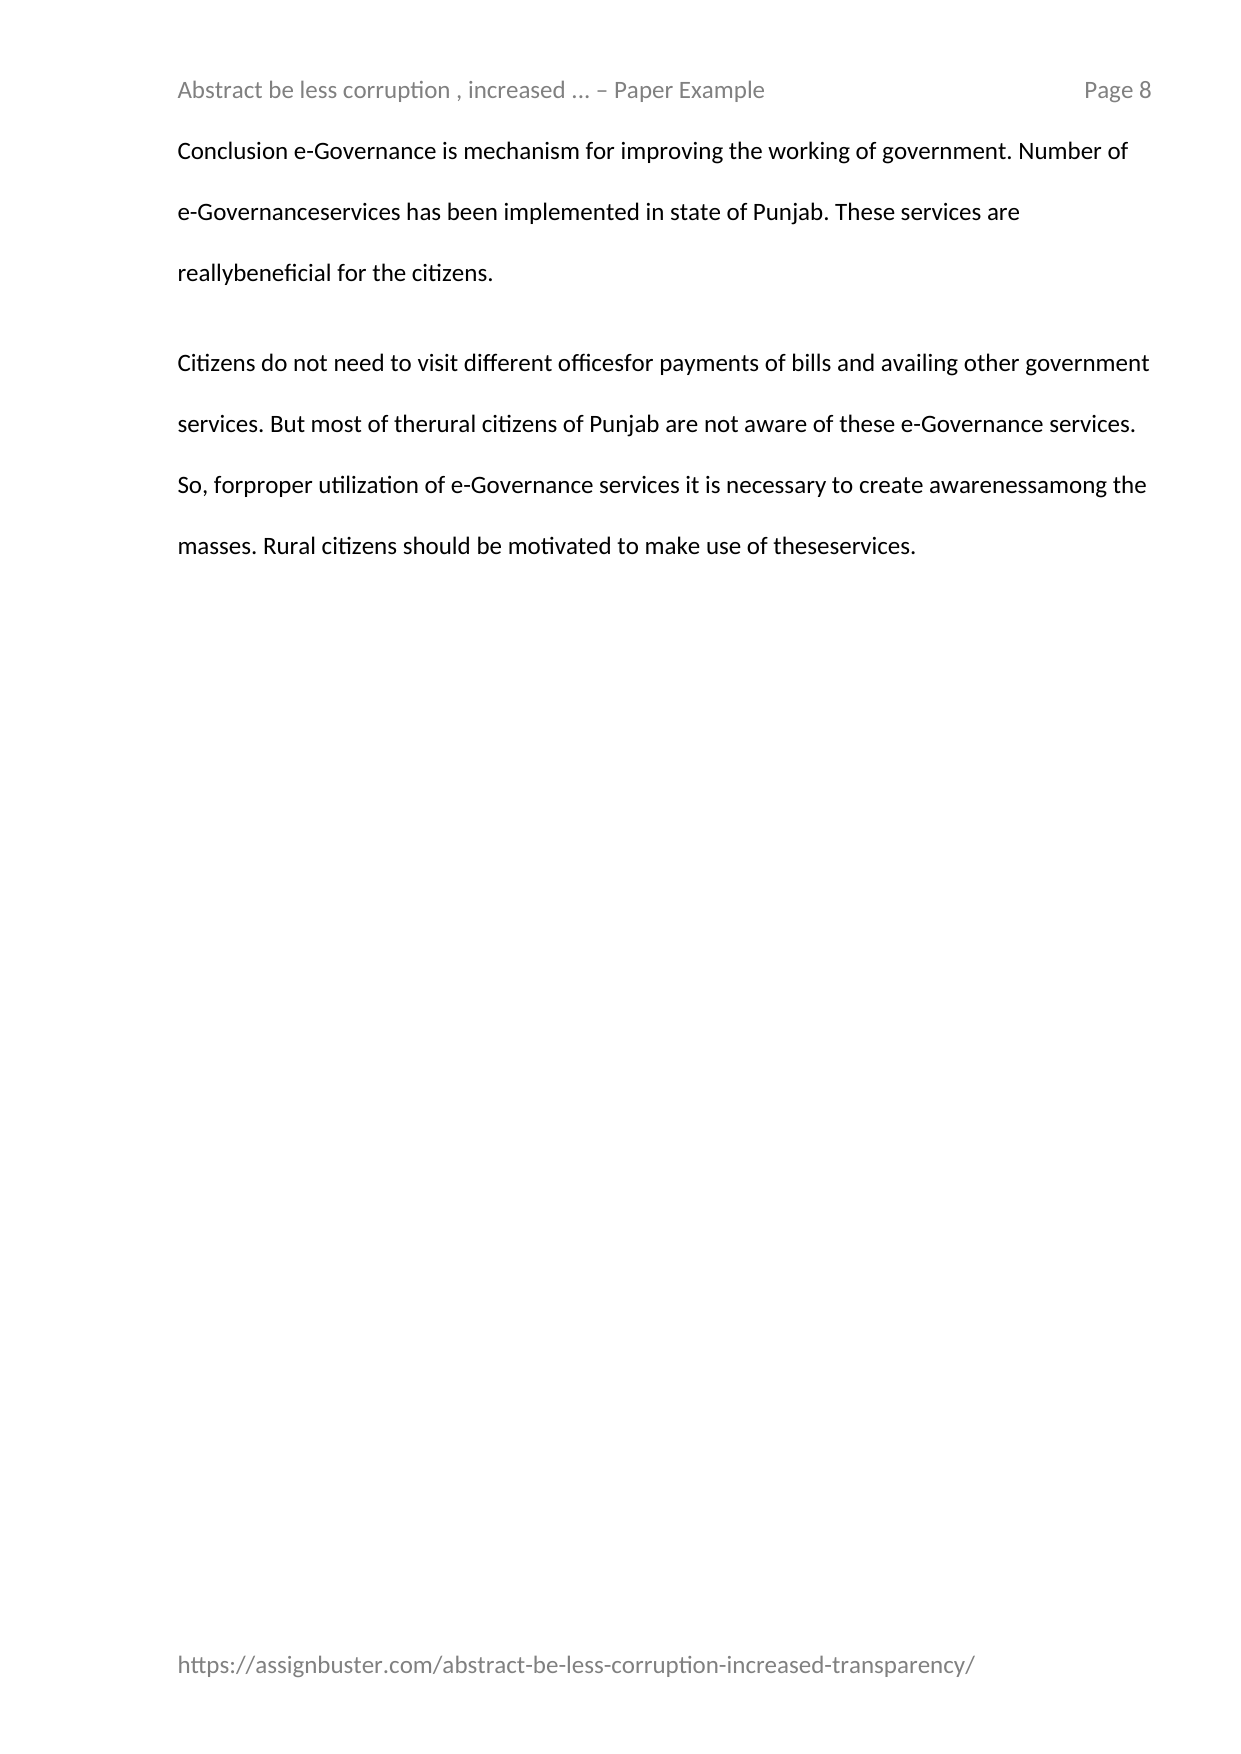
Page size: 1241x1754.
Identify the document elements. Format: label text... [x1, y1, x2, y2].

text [177, 135, 1152, 287]
text Citizens do not need to visit different officesfor payments of bills and availing other government services. But most of therural citizens of Punjab are not aware of these e-Governance services. So, forproper utilization of e-Governance services it is necessary to create awarenessamong the masses. Rural citizens should be motivated to make use of theseservices. [177, 347, 1152, 561]
